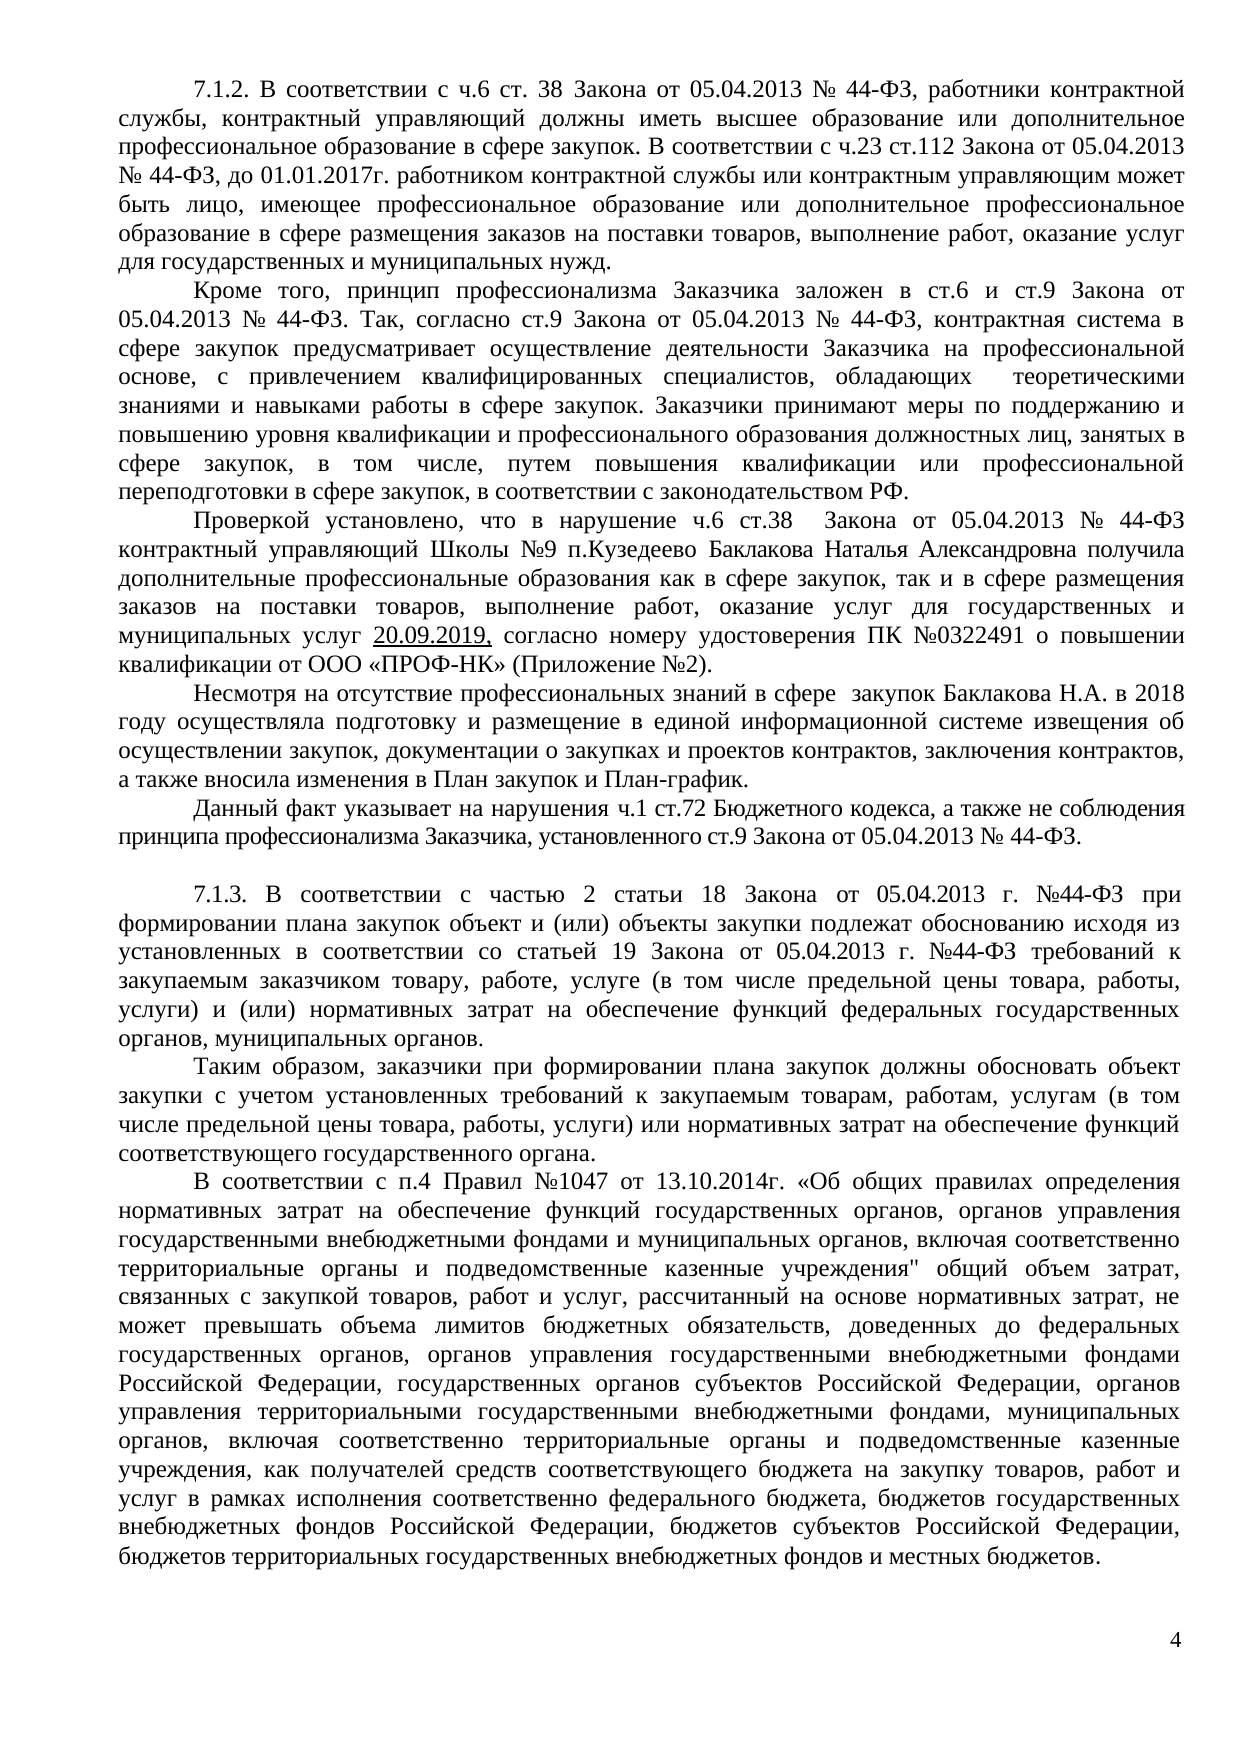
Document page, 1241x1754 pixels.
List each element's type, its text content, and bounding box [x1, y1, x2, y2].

text 7.1.2. В соответствии с ч.6 ст. 38 Закона от 05.04.2013 № 44-ФЗ, работники контрактной службы, контрактный управляющий должны иметь высшее образование или дополнительное профессиональное образование в сфере закупок. В соответствии с ч.23 ст.112 Закона от 05.04.2013 № 44-ФЗ, до 01.01.2017г. работником контрактной службы или контрактным управляющим может быть лицо, имеющее профессиональное образование или дополнительное профессиональное образование в сфере размещения заказов на поставки товаров, выполнение работ, оказание услуг для государственных и муниципальных нужд. [118, 74, 1186, 275]
text Проверкой установлено, что в нарушение ч.6 ст.38 Закона от 05.04.2013 № 44-ФЗ контрактный управляющий Школы №9 п.Кузедеево Баклакова Наталья Александровна получила дополнительные профессиональные образования как в сфере закупок, так и в сфере размещения заказов на поставки товаров, выполнение работ, оказание услуг для государственных и муниципальных услуг 20.09.2019, согласно номеру удостоверения ПК №0322491 о повышении квалификации от ООО «ПРОФ-НК» (Приложение №2). [118, 505, 1186, 678]
text Таким образом, заказчики при формировании плана закупок должны обосновать объект закупки с учетом установленных требований к закупаемым товарам, работам, услугам (в том числе предельной цены товара, работы, услуги) или нормативных затрат на обеспечение функций соответствующего государственного органа. [118, 1051, 1181, 1166]
text Кроме того, принцип профессионализма Заказчика заложен в ст.6 и ст.9 Закона от 05.04.2013 № 44-ФЗ. Так, согласно ст.9 Закона от 05.04.2013 № 44-ФЗ, контрактная система в сфере закупок предусматривает осуществление деятельности Заказчика на профессиональной основе, с привлечением квалифицированных специалистов, обладающих теоретическими знаниями и навыками работы в сфере закупок. Заказчики принимают меры по поддержанию и повышению уровня квалификации и профессионального образования должностных лиц, занятых в сфере закупок, в том числе, путем повышения квалификации или профессиональной переподготовки в сфере закупок, в соответствии с законодательством РФ. [118, 275, 1186, 505]
text Данный факт указывает на нарушения ч.1 ст.72 Бюджетного кодекса, а также не соблюдения принципа профессионализма Заказчика, установленного ст.9 Закона от 05.04.2013 № 44-ФЗ. [118, 793, 1186, 850]
text В соответствии с п.4 Правил №1047 от 13.10.2014г. «Об общих правилах определения нормативных затрат на обеспечение функций государственных органов, органов управления государственными внебюджетными фондами и муниципальных органов, включая соответственно территориальные органы и подведомственные казенные учреждения" общий объем затрат, связанных с закупкой товаров, работ и услуг, рассчитанный на основе нормативных затрат, не может превышать объема лимитов бюджетных обязательств, доведенных до федеральных государственных органов, органов управления государственными внебюджетными фондами Российской Федерации, государственных органов субъектов Российской Федерации, органов управления территориальными государственными внебюджетными фондами, муниципальных органов, включая соответственно территориальные органы и подведомственные казенные учреждения, как получателей средств соответствующего бюджета на закупку товаров, работ и услуг в рамках исполнения соответственно федерального бюджета, бюджетов государственных внебюджетных фондов Российской Федерации, бюджетов субъектов Российской Федерации, бюджетов территориальных государственных внебюджетных фондов и местных бюджетов. [118, 1166, 1181, 1571]
text Несмотря на отсутствие профессиональных знаний в сфере закупок Баклакова Н.А. в 2018 году осуществляла подготовку и размещение в единой информационной системе извещения об осуществлении закупок, документации о закупках и проектов контрактов, заключения контрактов, а также вносила изменения в План закупок и План-график. [118, 678, 1186, 793]
text 7.1.3. В соответствии с частью 2 статьи 18 Закона от 05.04.2013 г. №44-ФЗ при формировании плана закупок объект и (или) объекты закупки подлежат обоснованию исходя из установленных в соответствии со статьей 19 Закона от 05.04.2013 г. №44-ФЗ требований к закупаемым заказчиком товару, работе, услуге (в том числе предельной цены товара, работы, услуги) и (или) нормативных затрат на обеспечение функций федеральных государственных органов, муниципальных органов. [118, 879, 1181, 1051]
